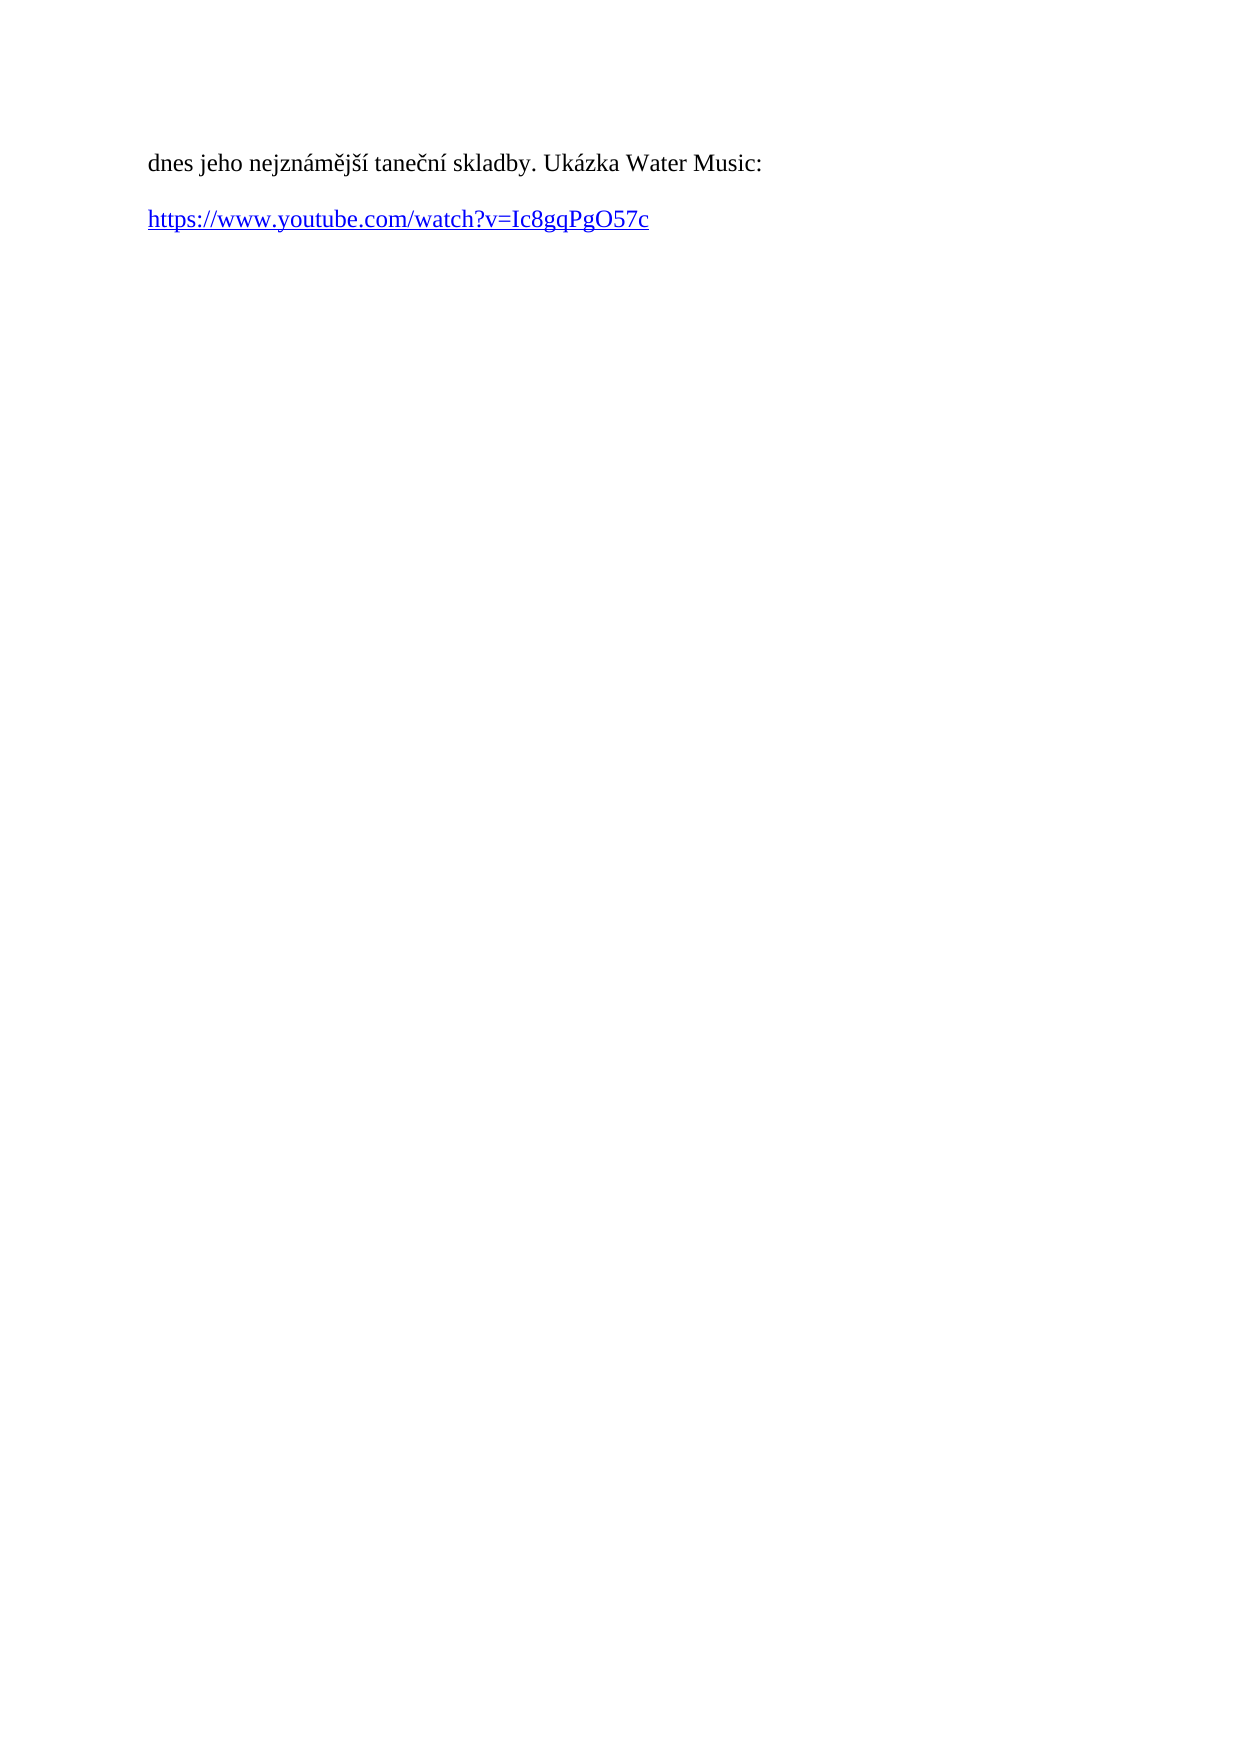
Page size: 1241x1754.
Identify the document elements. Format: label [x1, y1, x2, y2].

text [148, 148, 1093, 237]
